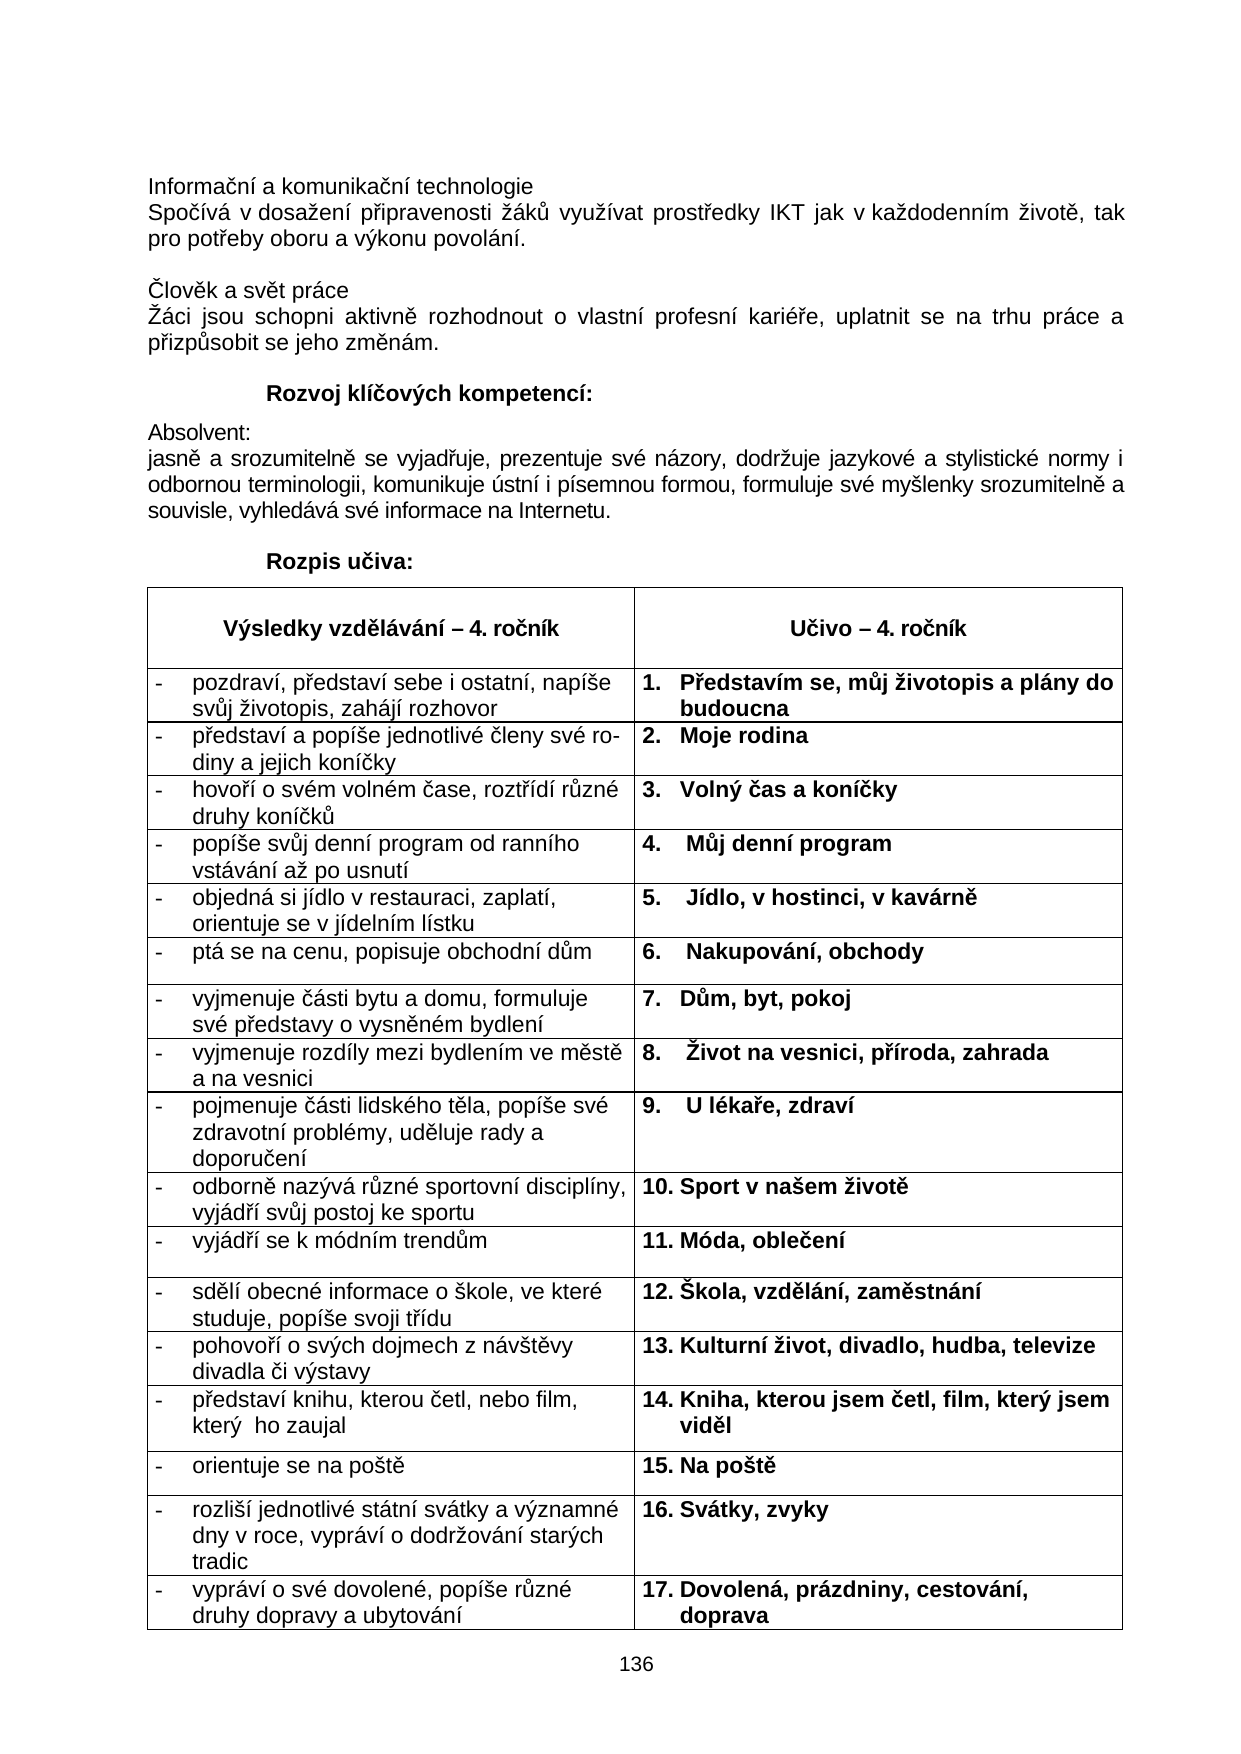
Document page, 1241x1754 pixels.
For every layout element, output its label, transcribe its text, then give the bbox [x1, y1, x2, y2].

subtitle Rozpis učiva: [266, 549, 1125, 575]
table_cell Kniha, kterou jsem četl, film, který jsem viděl [635, 1386, 1122, 1451]
table_cell popíše svůj denní program od ranního vstávání až po usnutí [148, 830, 634, 883]
table_cell Na poště [635, 1452, 1122, 1494]
table_cell vyjmenuje rozdíly mezi bydlením ve městě a na vesnici [148, 1039, 634, 1091]
text Absolvent: [148, 419, 1125, 446]
table_cell Kulturní život, divadlo, hudba, televize [635, 1332, 1122, 1385]
text Člověk a svět práce [148, 278, 1125, 304]
table_cell pojmenuje části lidského těla, popíše své zdravotní problémy, uděluje rady a doporučení [148, 1093, 634, 1172]
table_cell Život na vesnici, příroda, zahrada [635, 1039, 1122, 1091]
table_cell vyjmenuje části bytu a domu, formuluje své představy o vysněném bydlení [148, 985, 634, 1038]
table_cell Svátky, zvyky [635, 1496, 1122, 1575]
table_cell Představím se, můj životopis a plány do budoucna [635, 669, 1122, 721]
table_cell představí a popíše jednotlivé členy své ro-diny a jejich koníčky [148, 723, 634, 775]
text Žáci jsou schopni aktivně rozhodnout o vlastní profesní kariéře, uplatnit se na trhu práce a přizpůsobit se jeho změnám. [148, 304, 1125, 356]
table_cell pozdraví, představí sebe i ostatní, napíše svůj životopis, zahájí rozhovor [148, 669, 634, 721]
table_cell Móda, oblečení [635, 1227, 1122, 1277]
table_header Učivo – 4. ročník [635, 588, 1122, 667]
table_cell Nakupování, obchody [635, 938, 1122, 984]
table_cell sdělí obecné informace o škole, ve které studuje, popíše svoji třídu [148, 1278, 634, 1331]
table_cell objedná si jídlo v restauraci, zaplatí, orientuje se v jídelním lístku [148, 884, 634, 937]
table_cell Dovolená, prázdniny, cestování, doprava [635, 1576, 1122, 1628]
table_cell U lékaře, zdraví [635, 1093, 1122, 1172]
table_cell pohovoří o svých dojmech z návštěvy divadla či výstavy [148, 1332, 634, 1385]
table_cell hovoří o svém volném čase, roztřídí různé druhy koníčků [148, 776, 634, 829]
table_header Výsledky vzdělávání – 4. ročník [148, 588, 634, 667]
subtitle Rozvoj klíčových kompetencí: [266, 381, 1125, 407]
table_cell vypráví o své dovolené, popíše různé druhy dopravy a ubytování [148, 1576, 634, 1628]
table_cell Škola, vzdělání, zaměstnání [635, 1278, 1122, 1331]
table_cell Volný čas a koníčky [635, 776, 1122, 829]
table_cell rozliší jednotlivé státní svátky a významné dny v roce, vypráví o dodržování starých tradic [148, 1496, 634, 1575]
table_cell Můj denní program [635, 830, 1122, 883]
text Spočívá v dosažení připravenosti žáků využívat prostředky IKT jak v každodenním životě, tak pro potřeby oboru a výkonu povolání. [148, 200, 1125, 252]
table_cell Jídlo, v hostinci, v kavárně [635, 884, 1122, 937]
table_cell Dům, byt, pokoj [635, 985, 1122, 1038]
table_cell vyjádří se k módním trendům [148, 1227, 634, 1277]
table_cell odborně nazývá různé sportovní disciplíny, vyjádří svůj postoj ke sportu [148, 1173, 634, 1226]
table_cell představí knihu, kterou četl, nebo film, který ho zaujal [148, 1386, 634, 1451]
table_cell orientuje se na poště [148, 1452, 634, 1494]
table_cell Sport v našem životě [635, 1173, 1122, 1226]
table_cell Moje rodina [635, 723, 1122, 775]
text jasně a srozumitelně se vyjadřuje, prezentuje své názory, dodržuje jazykové a stylistické normy i odbornou terminologii, komunikuje ústní i písemnou formou, formuluje své myšlenky srozumitelně a souvisle, vyhledává své informace na Internetu. [148, 446, 1125, 524]
table_cell ptá se na cenu, popisuje obchodní dům [148, 938, 634, 984]
text Informační a komunikační technologie [148, 174, 1125, 200]
